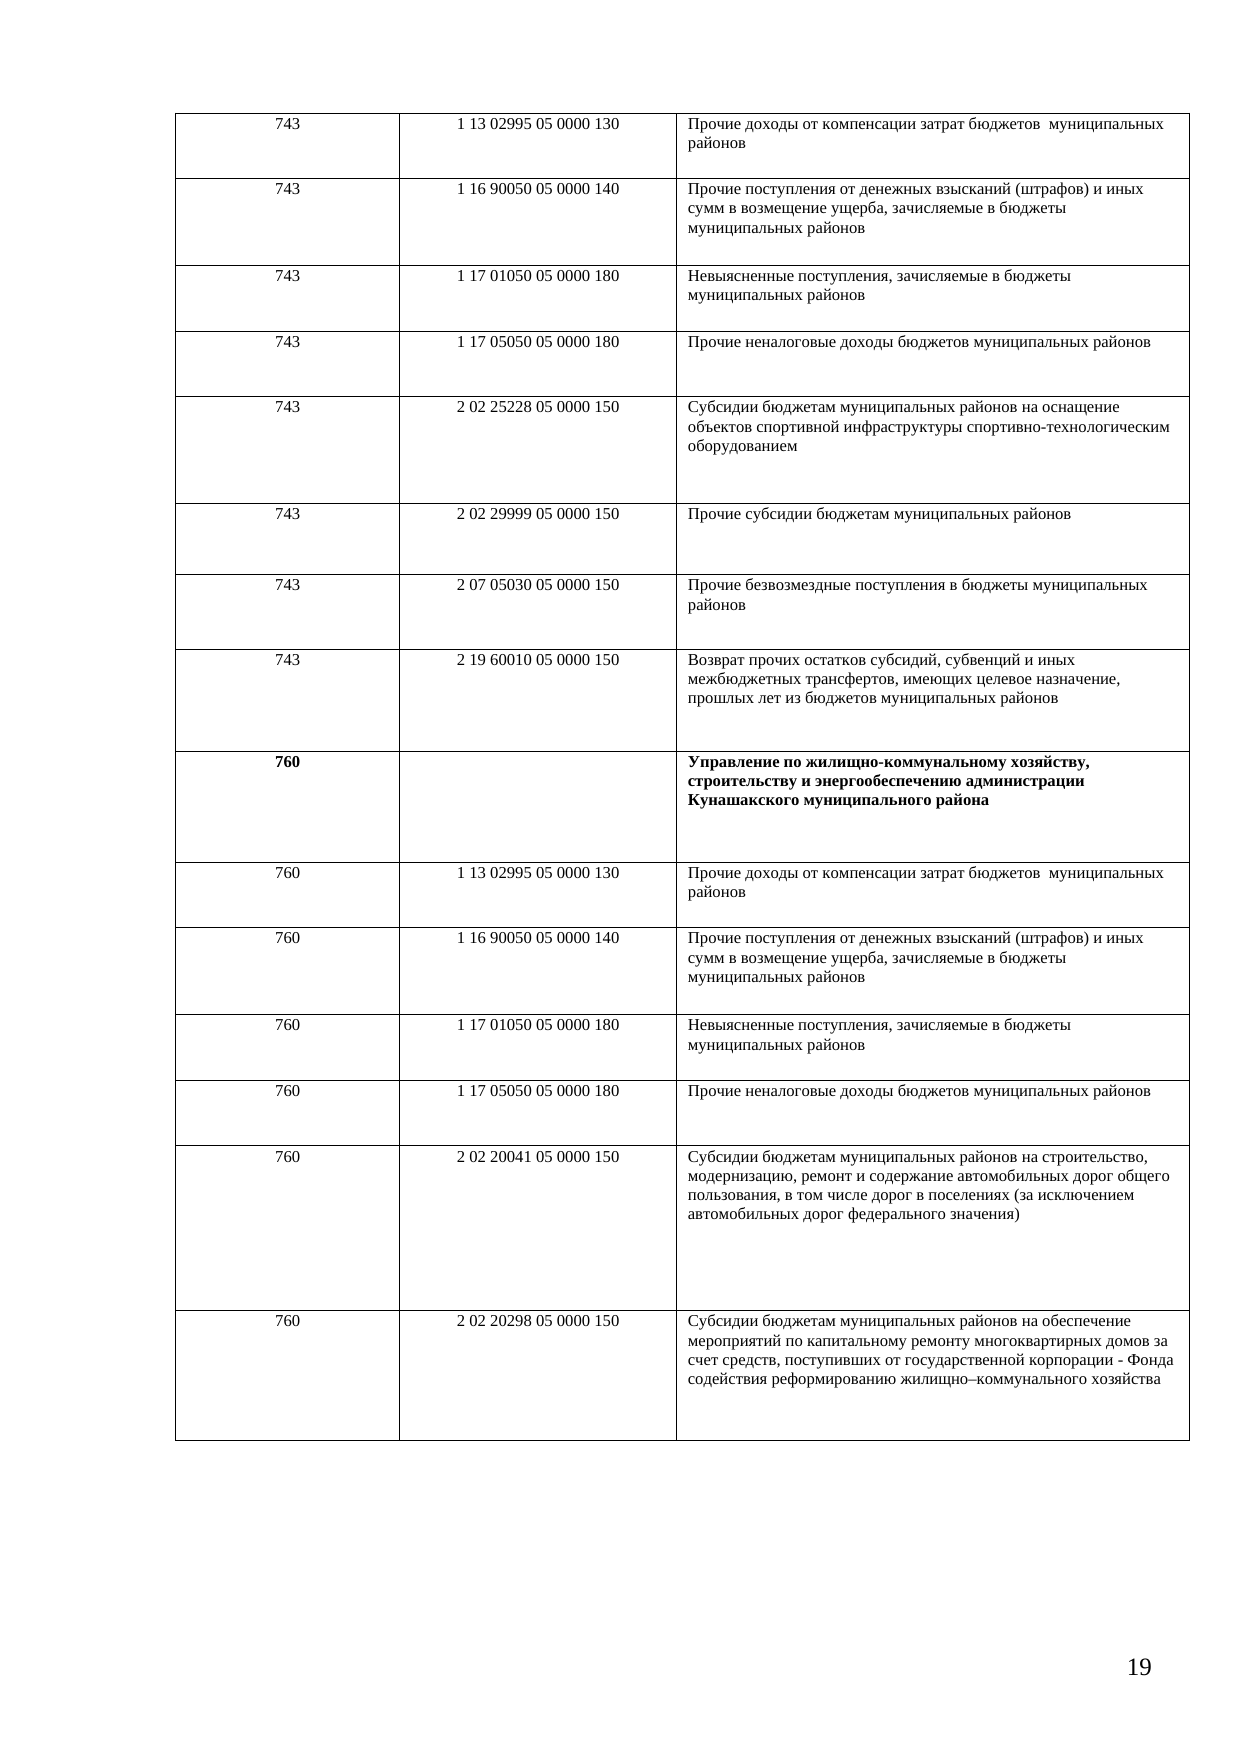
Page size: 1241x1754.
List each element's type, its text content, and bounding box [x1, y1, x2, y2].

table_cell 2 19 60010 05 0000 150 [400, 650, 676, 751]
table_cell 2 02 20041 05 0000 150 [400, 1146, 676, 1310]
table_cell 743 [176, 397, 399, 503]
table_cell [400, 752, 676, 862]
table_cell 1 13 02995 05 0000 130 [400, 863, 676, 927]
table_cell 743 [176, 504, 399, 574]
table_cell Невыясненные поступления, зачисляемые в бюджеты муниципальных районов [677, 266, 1189, 331]
table_cell 743 [176, 179, 399, 265]
table_cell 760 [176, 752, 399, 862]
table_cell 760 [176, 1311, 399, 1440]
table_cell 1 17 05050 05 0000 180 [400, 332, 676, 396]
table_cell 743 [176, 332, 399, 396]
table_cell Возврат прочих остатков субсидий, субвенций и иных межбюджетных трансфертов, имеющих целевое назначение, прошлых лет из бюджетов муниципальных районов [677, 650, 1189, 751]
table_cell Прочие неналоговые доходы бюджетов муниципальных районов [677, 1081, 1189, 1145]
table_cell Субсидии бюджетам муниципальных районов на обеспечение мероприятий по капитальному ремонту многоквартирных домов за счет средств, поступивших от государственной корпорации - Фонда содействия реформированию жилищно–коммунального хозяйства [677, 1311, 1189, 1440]
table_cell Прочие безвозмездные поступления в бюджеты муниципальных районов [677, 575, 1189, 649]
table_cell 760 [176, 1015, 399, 1080]
table_cell 1 16 90050 05 0000 140 [400, 179, 676, 265]
table_cell 1 17 05050 05 0000 180 [400, 1081, 676, 1145]
table_cell Невыясненные поступления, зачисляемые в бюджеты муниципальных районов [677, 1015, 1189, 1080]
table_cell 1 16 90050 05 0000 140 [400, 928, 676, 1014]
table_cell Прочие доходы от компенсации затрат бюджетов муниципальных районов [677, 863, 1189, 927]
table_cell Прочие поступления от денежных взысканий (штрафов) и иных сумм в возмещение ущерба, зачисляемые в бюджеты муниципальных районов [677, 928, 1189, 1014]
table_cell Прочие неналоговые доходы бюджетов муниципальных районов [677, 332, 1189, 396]
table_cell 760 [176, 928, 399, 1014]
table_cell 760 [176, 863, 399, 927]
table_cell 1 17 01050 05 0000 180 [400, 266, 676, 331]
table_cell Прочие доходы от компенсации затрат бюджетов муниципальных районов [677, 114, 1189, 178]
table_cell 743 [176, 266, 399, 331]
table_cell Субсидии бюджетам муниципальных районов на строительство, модернизацию, ремонт и содержание автомобильных дорог общего пользования, в том числе дорог в поселениях (за исключением автомобильных дорог федерального значения) [677, 1146, 1189, 1310]
table_cell 1 13 02995 05 0000 130 [400, 114, 676, 178]
table_cell 760 [176, 1081, 399, 1145]
table_cell 760 [176, 1146, 399, 1310]
table_cell Прочие поступления от денежных взысканий (штрафов) и иных сумм в возмещение ущерба, зачисляемые в бюджеты муниципальных районов [677, 179, 1189, 265]
table_cell 2 07 05030 05 0000 150 [400, 575, 676, 649]
table_cell 2 02 25228 05 0000 150 [400, 397, 676, 503]
table_cell 743 [176, 575, 399, 649]
table_cell 2 02 29999 05 0000 150 [400, 504, 676, 574]
table_cell 743 [176, 650, 399, 751]
table_cell Управление по жилищно-коммунальному хозяйству, строительству и энергообеспечению администрации Кунашакского муниципального района [677, 752, 1189, 862]
table_cell 2 02 20298 05 0000 150 [400, 1311, 676, 1440]
table_cell 743 [176, 114, 399, 178]
table_cell Прочие субсидии бюджетам муниципальных районов [677, 504, 1189, 574]
table_cell 1 17 01050 05 0000 180 [400, 1015, 676, 1080]
table_cell Субсидии бюджетам муниципальных районов на оснащение объектов спортивной инфраструктуры спортивно-технологическим оборудованием [677, 397, 1189, 503]
